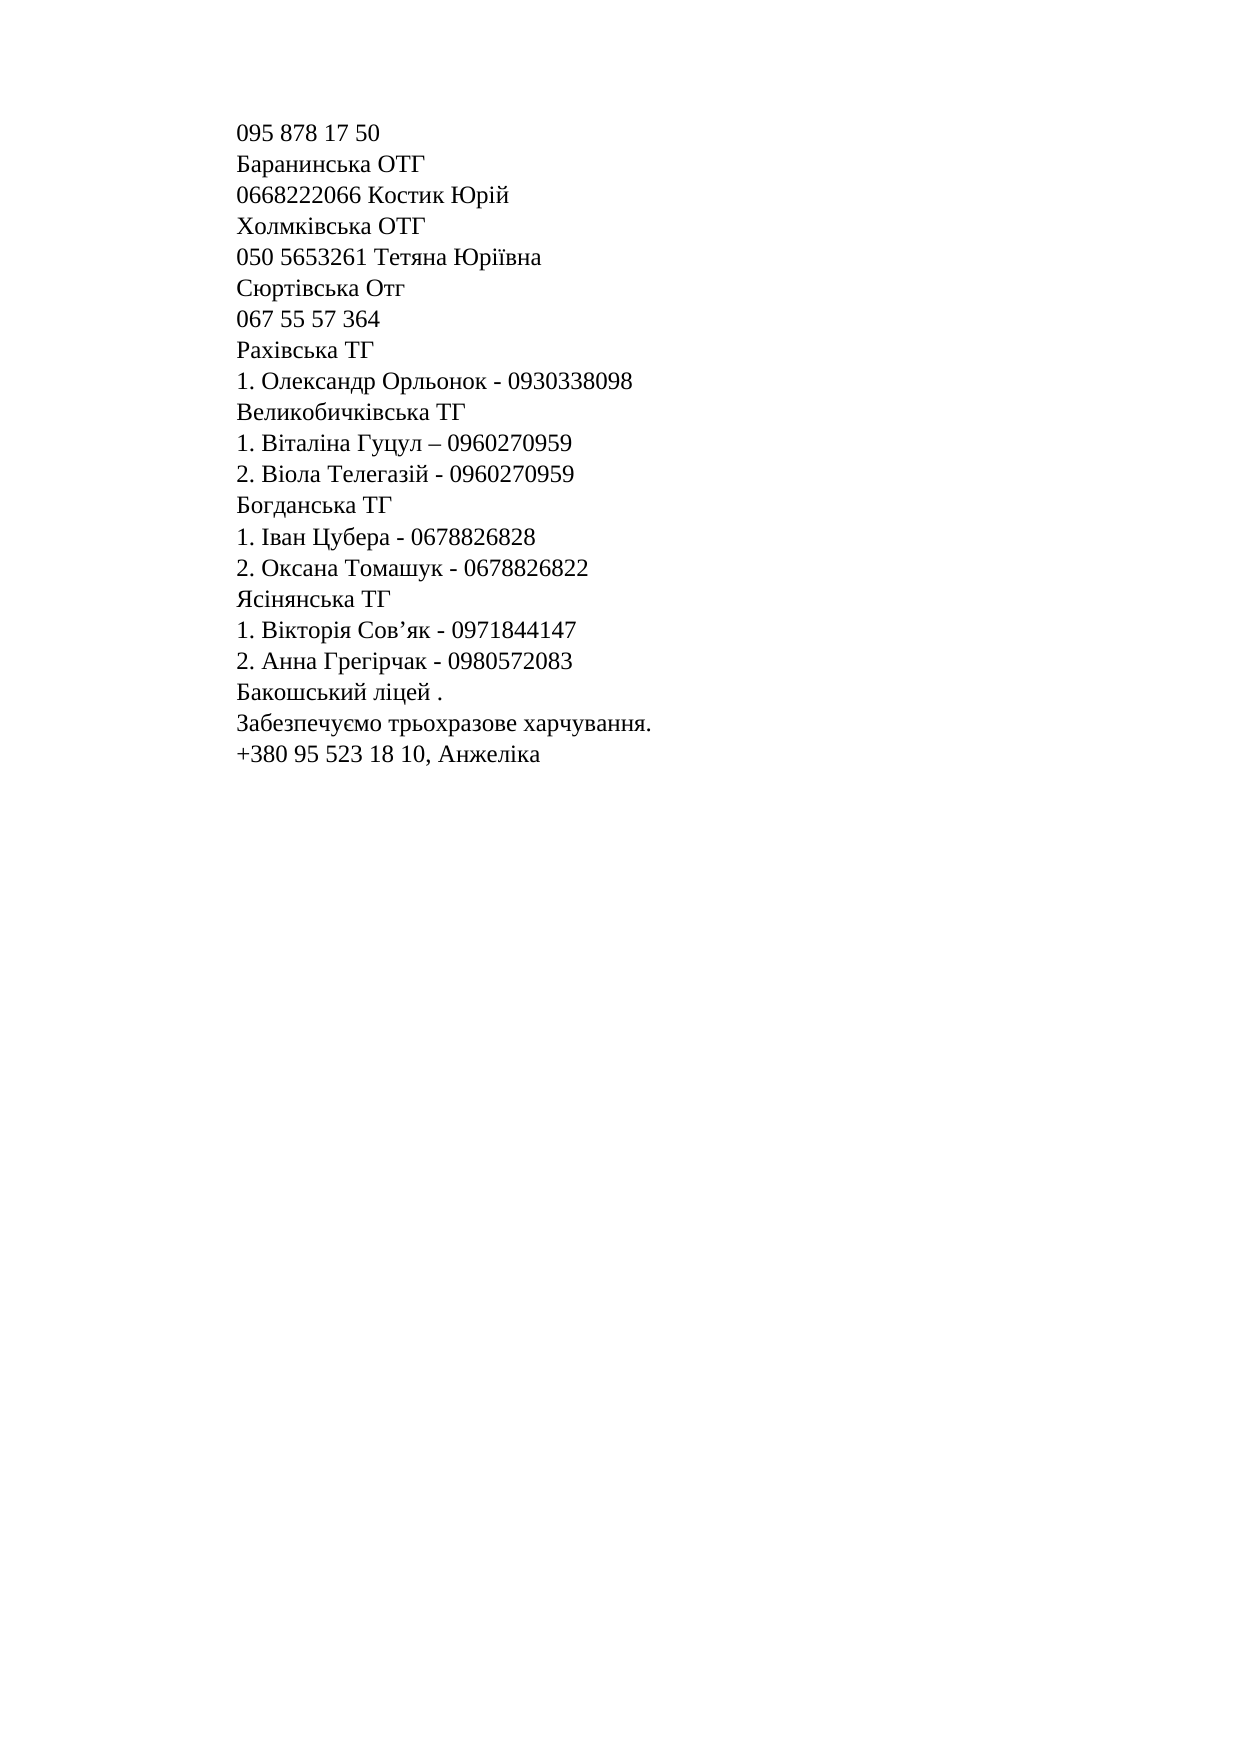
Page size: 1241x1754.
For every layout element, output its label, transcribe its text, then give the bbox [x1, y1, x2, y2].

text 2. Оксана Томашук - 0678826822 [177, 553, 1152, 581]
text 2. Віола Телегазій - 0960270959 [177, 459, 1152, 488]
text 1. Вікторія Сов’як - 0971844147 [177, 615, 1152, 643]
text Сюртівська Отг [177, 273, 1152, 302]
text 1. Віталіна Гуцул – 0960270959 [177, 428, 1152, 457]
text 067 55 57 364 [177, 304, 1152, 333]
text 1. Іван Цубера - 0678826828 [177, 522, 1152, 550]
text Рахівська ТГ [177, 335, 1152, 364]
text +380 95 523 18 10, Анжеліка [177, 739, 1152, 768]
text Бакошський ліцей . [177, 677, 1152, 706]
text Холмківська ОТГ [177, 211, 1152, 240]
text 1. Олександр Орльонок - 0930338098 [177, 366, 1152, 395]
text Забезпечуємо трьохразове харчування. [177, 708, 1152, 737]
text 050 5653261 Тетяна Юріївна [177, 242, 1152, 271]
text 095 878 17 50 [177, 118, 1152, 147]
text Баранинська ОТГ [177, 149, 1152, 178]
text Великобичківська ТГ [177, 397, 1152, 426]
text Богданська ТГ [177, 491, 1152, 519]
text 0668222066 Костик Юрій [177, 180, 1152, 209]
text 2. Анна Грегірчак - 0980572083 [177, 646, 1152, 674]
text Ясінянська ТГ [177, 584, 1152, 612]
